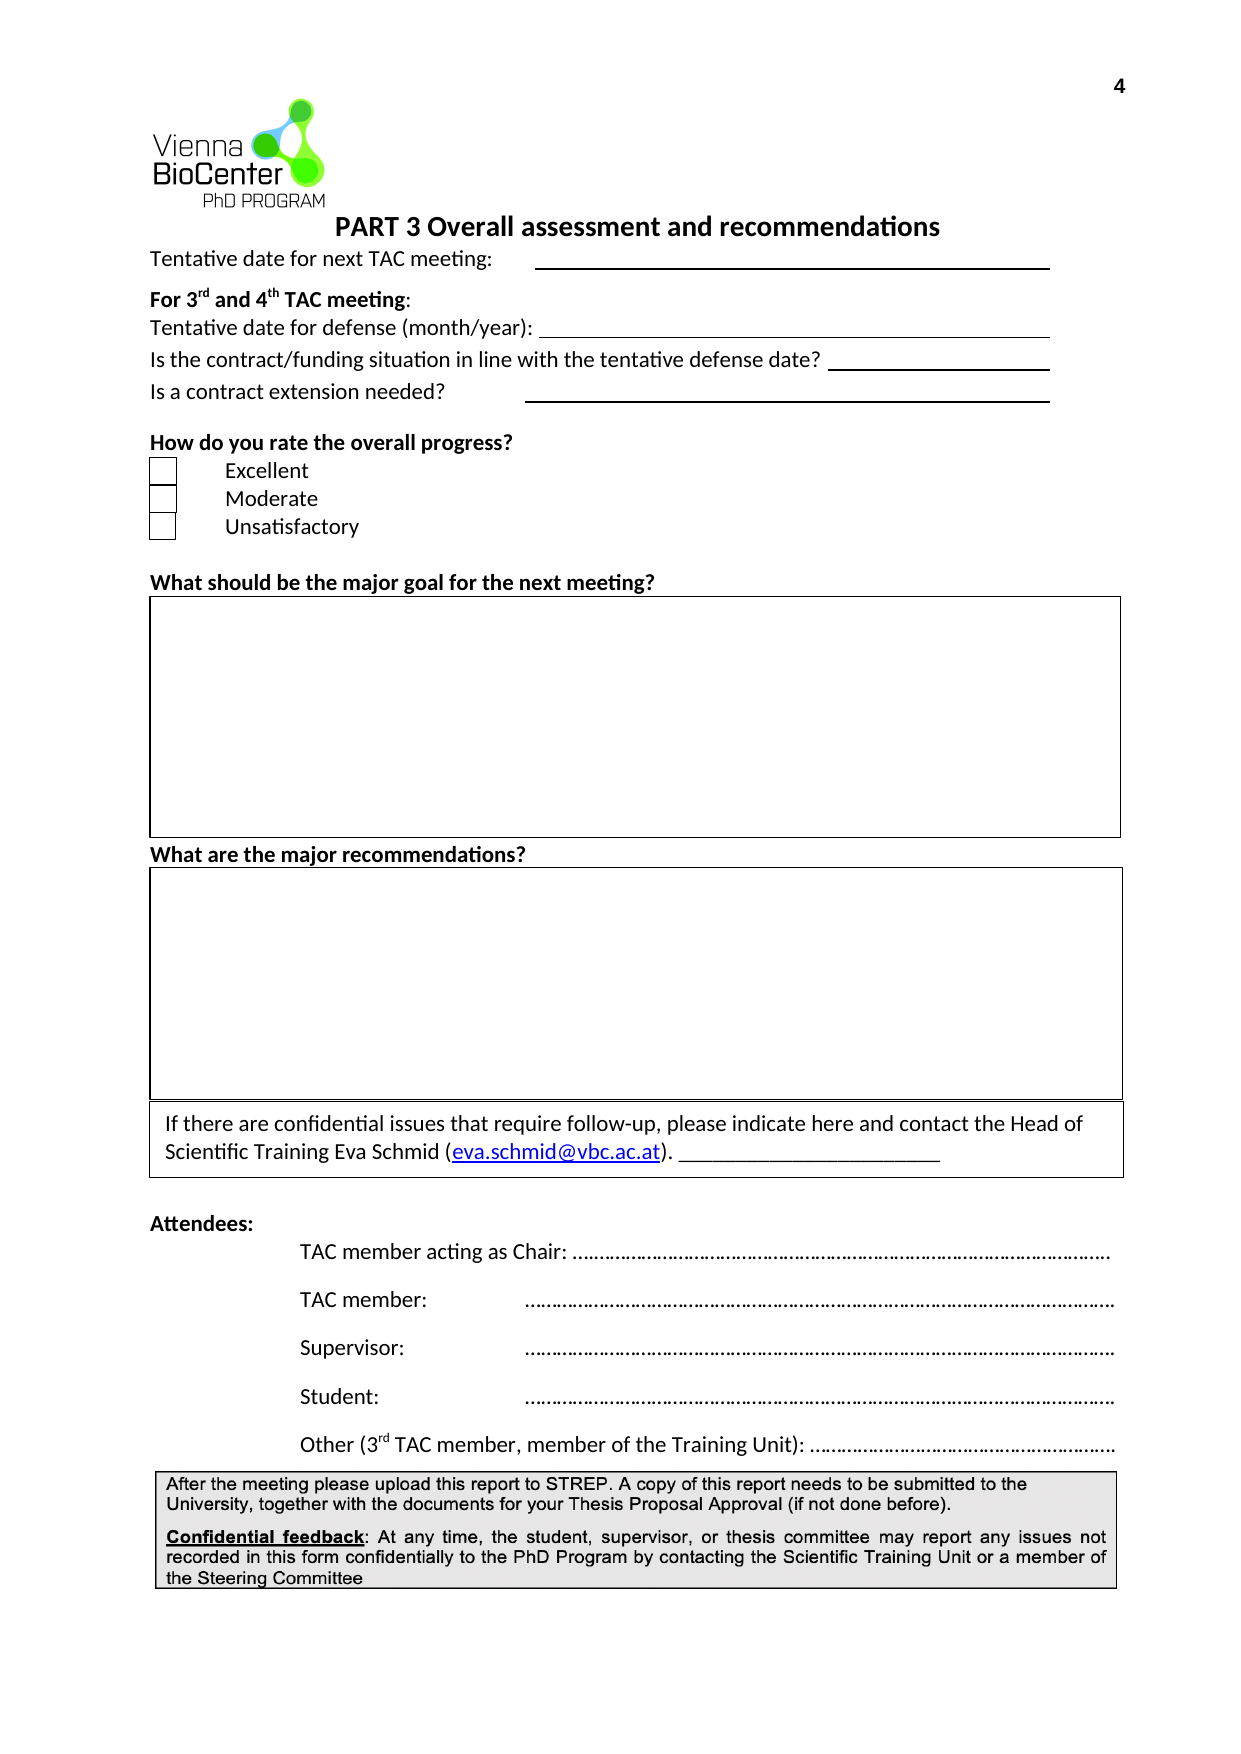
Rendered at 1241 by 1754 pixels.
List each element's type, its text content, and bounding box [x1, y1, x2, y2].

text What are the major recommendations? [150, 840, 1125, 868]
text Student: …………………………………………………………………………………………………. [150, 1382, 1125, 1410]
text Tentative date for next TAC meeting: [150, 244, 1125, 272]
picture [150, 97, 327, 209]
text PART 3 Overall assessment and recommendations [150, 208, 1125, 244]
text TAC member acting as Chair: ….…………………………………………………………………………………….. [150, 1237, 1125, 1265]
text Tentative date for defense (month/year): [150, 313, 1125, 341]
list Unsatisfactory [225, 512, 1125, 540]
list Moderate [225, 484, 1125, 512]
picture [150, 1458, 1123, 1598]
text Other (3rd TAC member, member of the Training Unit): …………………………………………………. [150, 1430, 1125, 1458]
text How do you rate the overall progress? [150, 428, 1125, 456]
text Attendees: [150, 1209, 1125, 1237]
text For 3rd and 4th TAC meeting: [150, 285, 1125, 313]
text TAC member: …………………………………………………………………………………………………. [150, 1285, 1125, 1313]
text Is the contract/funding situation in line with the tentative defense date? [150, 345, 1125, 373]
text Supervisor: …………………………………………………………………………………………………. [150, 1333, 1125, 1361]
list Excellent [225, 456, 1125, 484]
text What should be the major goal for the next meeting? [150, 568, 1125, 596]
text Is a contract extension needed? [150, 377, 1125, 405]
